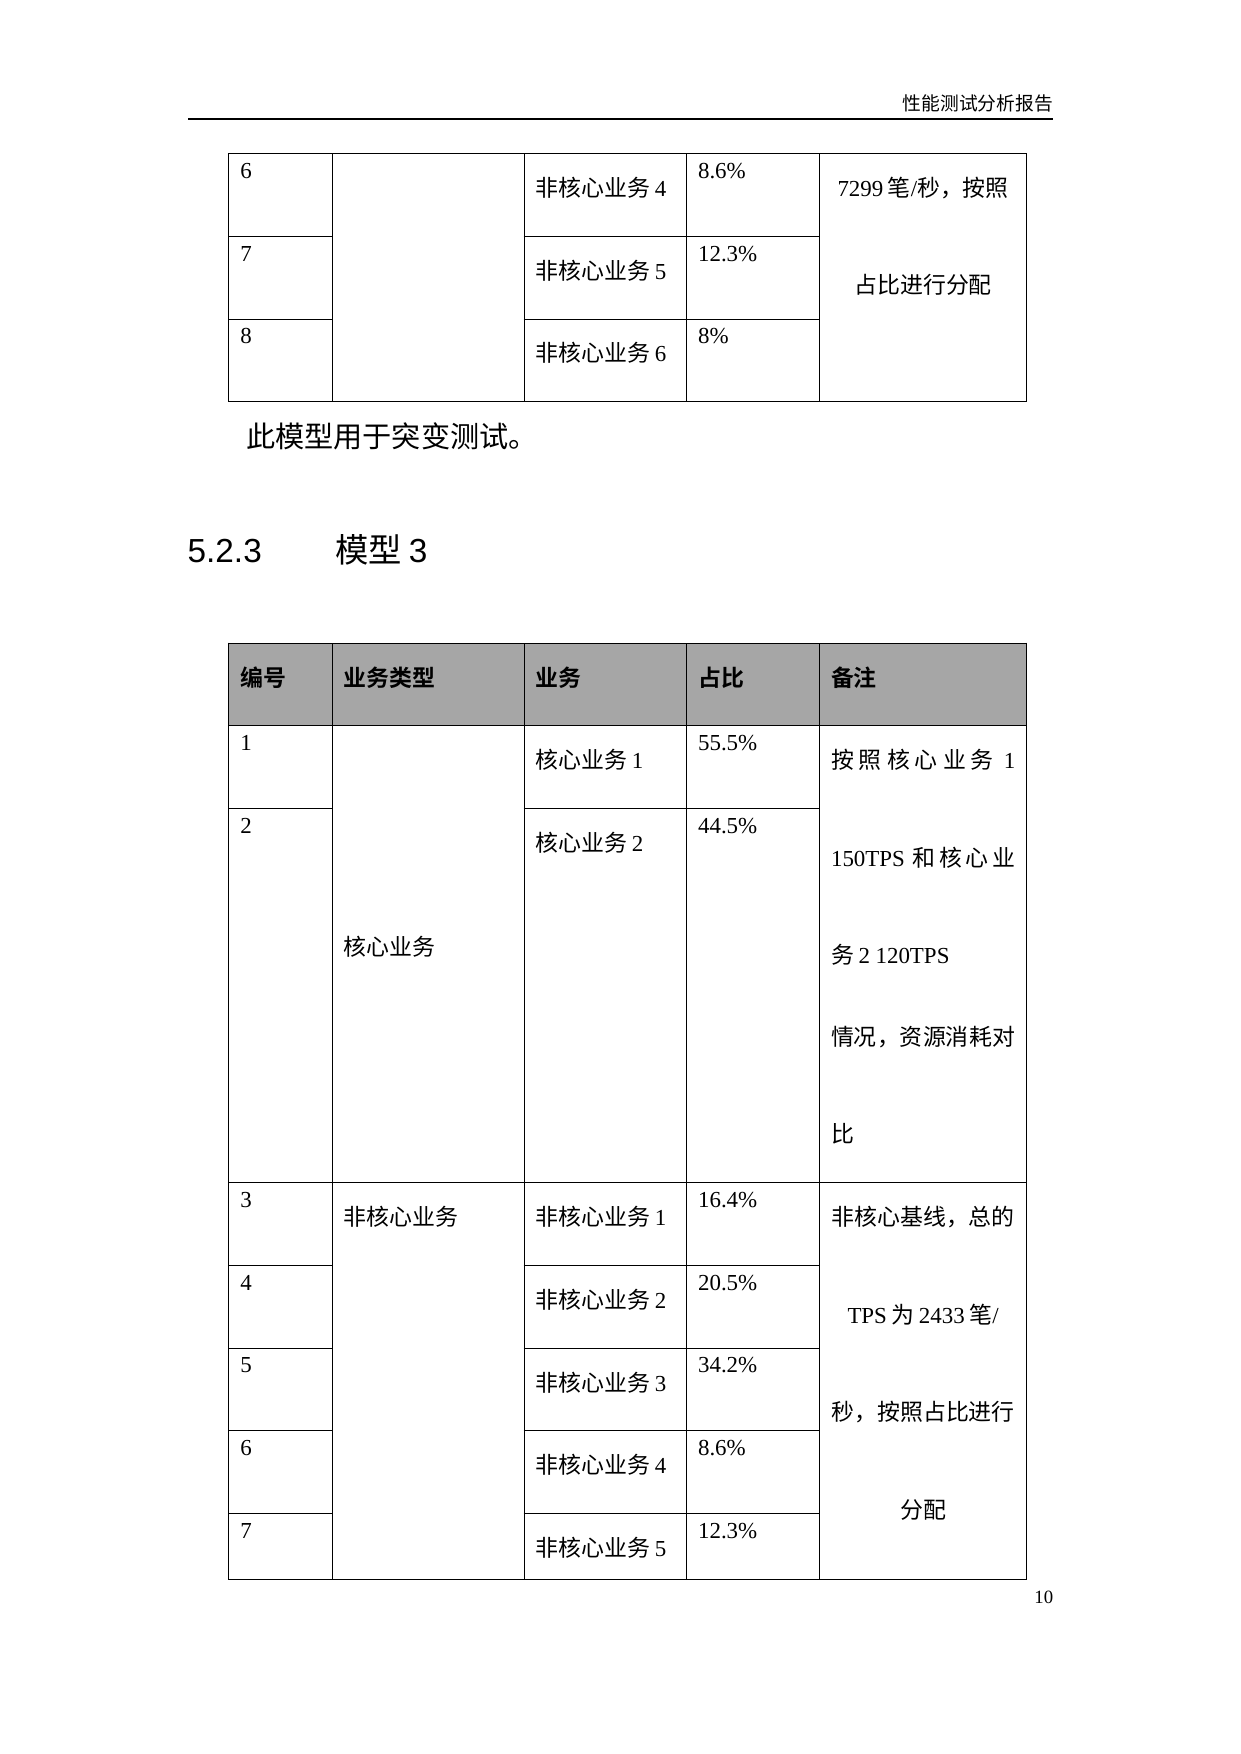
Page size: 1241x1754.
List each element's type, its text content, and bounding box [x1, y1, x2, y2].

table_header 备注 [820, 644, 1026, 725]
table_cell 2 [229, 809, 332, 1182]
table_cell 非核心业务1 [525, 1183, 686, 1265]
table_cell 8% [687, 320, 819, 401]
table_cell 非核心业务5 [525, 237, 686, 318]
table_cell 8.6% [687, 154, 819, 236]
table_cell 6 [229, 1431, 332, 1513]
table_cell 非核心业务4 [525, 1431, 686, 1513]
table_cell 非核心业务6 [525, 320, 686, 401]
table_cell 7 [229, 237, 332, 318]
table_cell 非核心业务4 [525, 154, 686, 236]
table_cell 核心业务2 [525, 809, 686, 1182]
table_header 业务类型 [333, 644, 524, 725]
table_cell 非核心基线，总的TPS为2433笔/秒，按照占比进行分配 [820, 1183, 1026, 1579]
table_cell 34.2% [687, 1349, 819, 1430]
table_cell 非核心业务2 [525, 1266, 686, 1347]
table_header 业务 [525, 644, 686, 725]
table_cell 5 [229, 1349, 332, 1430]
table_cell 非核心业务3 [525, 1349, 686, 1430]
table_cell 7 [229, 1514, 332, 1579]
table_cell 20.5% [687, 1266, 819, 1347]
table_cell 4 [229, 1266, 332, 1347]
table_cell 8 [229, 320, 332, 401]
table_cell 核心业务1 [525, 726, 686, 808]
table_header 编号 [229, 644, 332, 725]
table_cell 按照核心业务1 150TPS和核心业务2 120TPS 情况，资源消耗对比 [820, 726, 1026, 1182]
table_cell 非核心业务5 [525, 1514, 686, 1579]
table_cell 55.5% [687, 726, 819, 808]
text 此模型用于突变测试。 [187, 402, 1053, 467]
table_header 占比 [687, 644, 819, 725]
table_cell 44.5% [687, 809, 819, 1182]
table_cell 核心业务 [333, 726, 524, 1182]
table_cell 3 [229, 1183, 332, 1265]
table_cell 非核心业务 [333, 1183, 524, 1579]
table_cell 12.3% [687, 1514, 819, 1579]
table_cell 6 [229, 154, 332, 236]
table_cell 1 [229, 726, 332, 808]
table_cell 12.3% [687, 237, 819, 318]
table_cell 8.6% [687, 1431, 819, 1513]
table_cell 16.4% [687, 1183, 819, 1265]
subtitle 模型3 [187, 515, 1053, 580]
